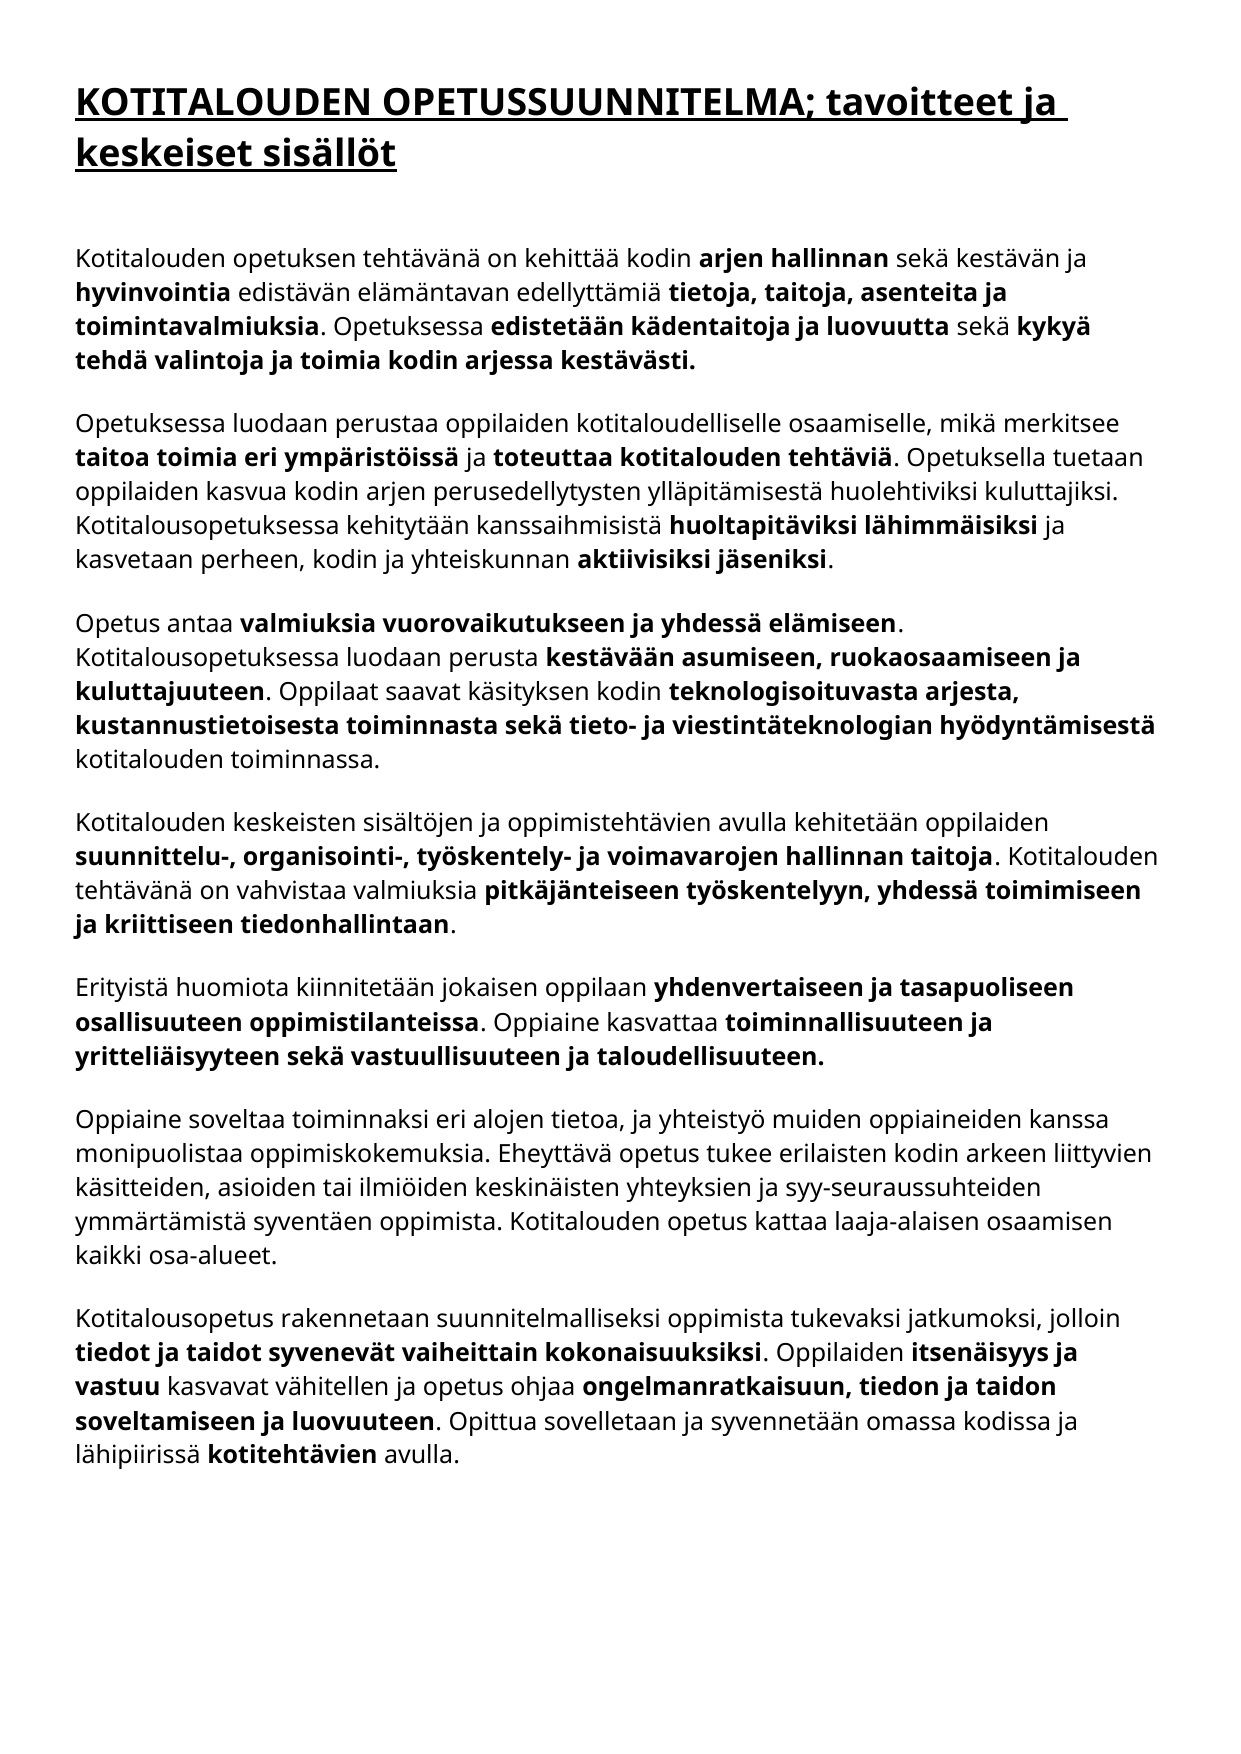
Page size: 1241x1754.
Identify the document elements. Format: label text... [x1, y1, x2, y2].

text Opetuksessa luodaan perustaa oppilaiden kotitaloudelliselle osaamiselle, mikä merkitsee taitoa toimia eri ympäristöissä ja toteuttaa kotitalouden tehtäviä. Opetuksella tuetaan oppilaiden kasvua kodin arjen perusedellytysten ylläpitämisestä huolehtiviksi kuluttajiksi. Kotitalousopetuksessa kehitytään kanssaihmisistä huoltapitäviksi lähimmäisiksi ja kasvetaan perheen, kodin ja yhteiskunnan aktiivisiksi jäseniksi. [75, 406, 1165, 576]
text Oppiaine soveltaa toiminnaksi eri alojen tietoa, ja yhteistyö muiden oppiaineiden kanssa monipuolistaa oppimiskokemuksia. Eheyttävä opetus tukee erilaisten kodin arkeen liittyvien käsitteiden, asioiden tai ilmiöiden keskinäisten yhteyksien ja syy-seuraussuhteiden ymmärtämistä syventäen oppimista. Kotitalouden opetus kattaa laaja-alaisen osaamisen kaikki osa-alueet. [75, 1101, 1165, 1272]
text KOTITALOUDEN OPETUSSUUNNITELMA; tavoitteet ja keskeiset sisällöt [75, 75, 1165, 177]
text Kotitalousopetus rakennetaan suunnitelmalliseksi oppimista tukevaksi jatkumoksi, jolloin tiedot ja taidot syvenevät vaiheittain kokonaisuuksiksi. Oppilaiden itsenäisyys ja vastuu kasvavat vähitellen ja opetus ohjaa ongelmanratkaisuun, tiedon ja taidon soveltamiseen ja luovuuteen. Opittua sovelletaan ja syvennetään omassa kodissa ja lähipiirissä kotitehtävien avulla. [75, 1301, 1165, 1471]
text Kotitalouden keskeisten sisältöjen ja oppimistehtävien avulla kehitetään oppilaiden suunnittelu-, organisointi-, työskentely- ja voimavarojen hallinnan taitoja. Kotitalouden tehtävänä on vahvistaa valmiuksia pitkäjänteiseen työskentelyyn, yhdessä toimimiseen ja kriittiseen tiedonhallintaan. [75, 805, 1165, 941]
text Opetus antaa valmiuksia vuorovaikutukseen ja yhdessä elämiseen. Kotitalousopetuksessa luodaan perusta kestävään asumiseen, ruokaosaamiseen ja kuluttajuuteen. Oppilaat saavat käsityksen kodin teknologisoituvasta arjesta, kustannustietoisesta toiminnasta sekä tieto- ja viestintäteknologian hyödyntämisestä kotitalouden toiminnassa. [75, 605, 1165, 776]
text Kotitalouden opetuksen tehtävänä on kehittää kodin arjen hallinnan sekä kestävän ja hyvinvointia edistävän elämäntavan edellyttämiä tietoja, taitoja, asenteita ja toimintavalmiuksia. Opetuksessa edistetään kädentaitoja ja luovuutta sekä kykyä tehdä valintoja ja toimia kodin arjessa kestävästi. [75, 206, 1165, 377]
text Erityistä huomiota kiinnitetään jokaisen oppilaan yhdenvertaiseen ja tasapuoliseen osallisuuteen oppimistilanteissa. Oppiaine kasvattaa toiminnallisuuteen ja yritteliäisyyteen sekä vastuullisuuteen ja taloudellisuuteen. [75, 970, 1165, 1072]
